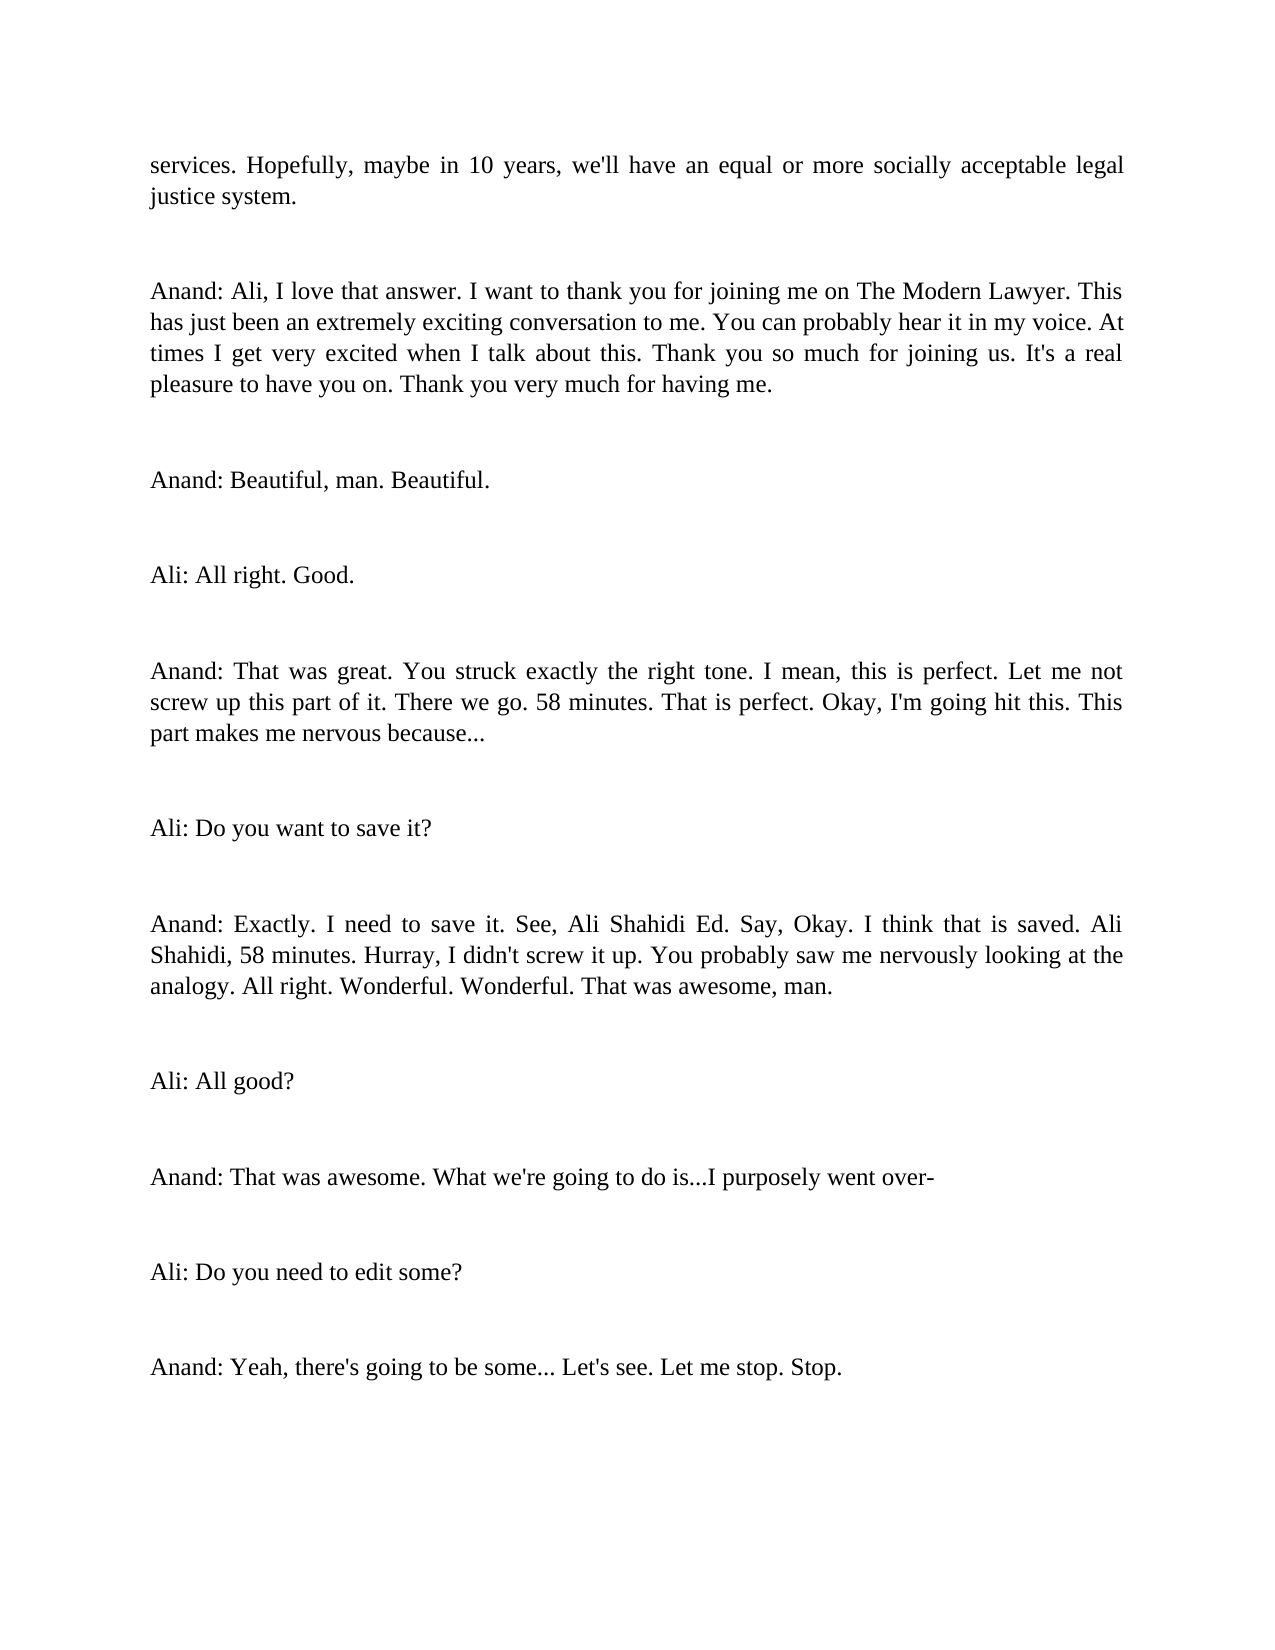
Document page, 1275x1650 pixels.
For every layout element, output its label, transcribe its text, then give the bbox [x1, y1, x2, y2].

text Anand: That was great. You struck exactly the right tone. I mean, this is perfect. Let me not screw up this part of it. There we go. 58 minutes. That is perfect. Okay, I'm going hit this. This part makes me nervous because... [150, 656, 1125, 747]
text Anand: That was awesome. What we're going to do is...I purposely went over- [150, 1162, 1125, 1190]
text Ali: Do you want to save it? [150, 813, 1125, 842]
text Anand: Beautiful, man. Beautiful. [150, 465, 1125, 494]
text Anand: Ali, I love that answer. I want to thank you for joining me on The Modern Lawyer. This has just been an extremely exciting conversation to me. You can probably hear it in my voice. At times I get very excited when I talk about this. Thank you so much for joining us. It's a real pleasure to have you on. Thank you very much for having me. [150, 276, 1125, 398]
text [150, 150, 1125, 210]
text Anand: Exactly. I need to save it. See, Ali Shahidi Ed. Say, Okay. I think that is saved. Ali Shahidi, 58 minutes. Hurray, I didn't screw it up. You probably saw me nervously looking at the analogy. All right. Wonderful. Wonderful. That was awesome, man. [150, 909, 1125, 999]
text Ali: Do you need to edit some? [150, 1257, 1125, 1286]
text Ali: All good? [150, 1066, 1125, 1095]
text Anand: Yeah, there's going to be some... Let's see. Let me stop. Stop. [150, 1352, 1125, 1381]
text Ali: All right. Good. [150, 560, 1125, 589]
